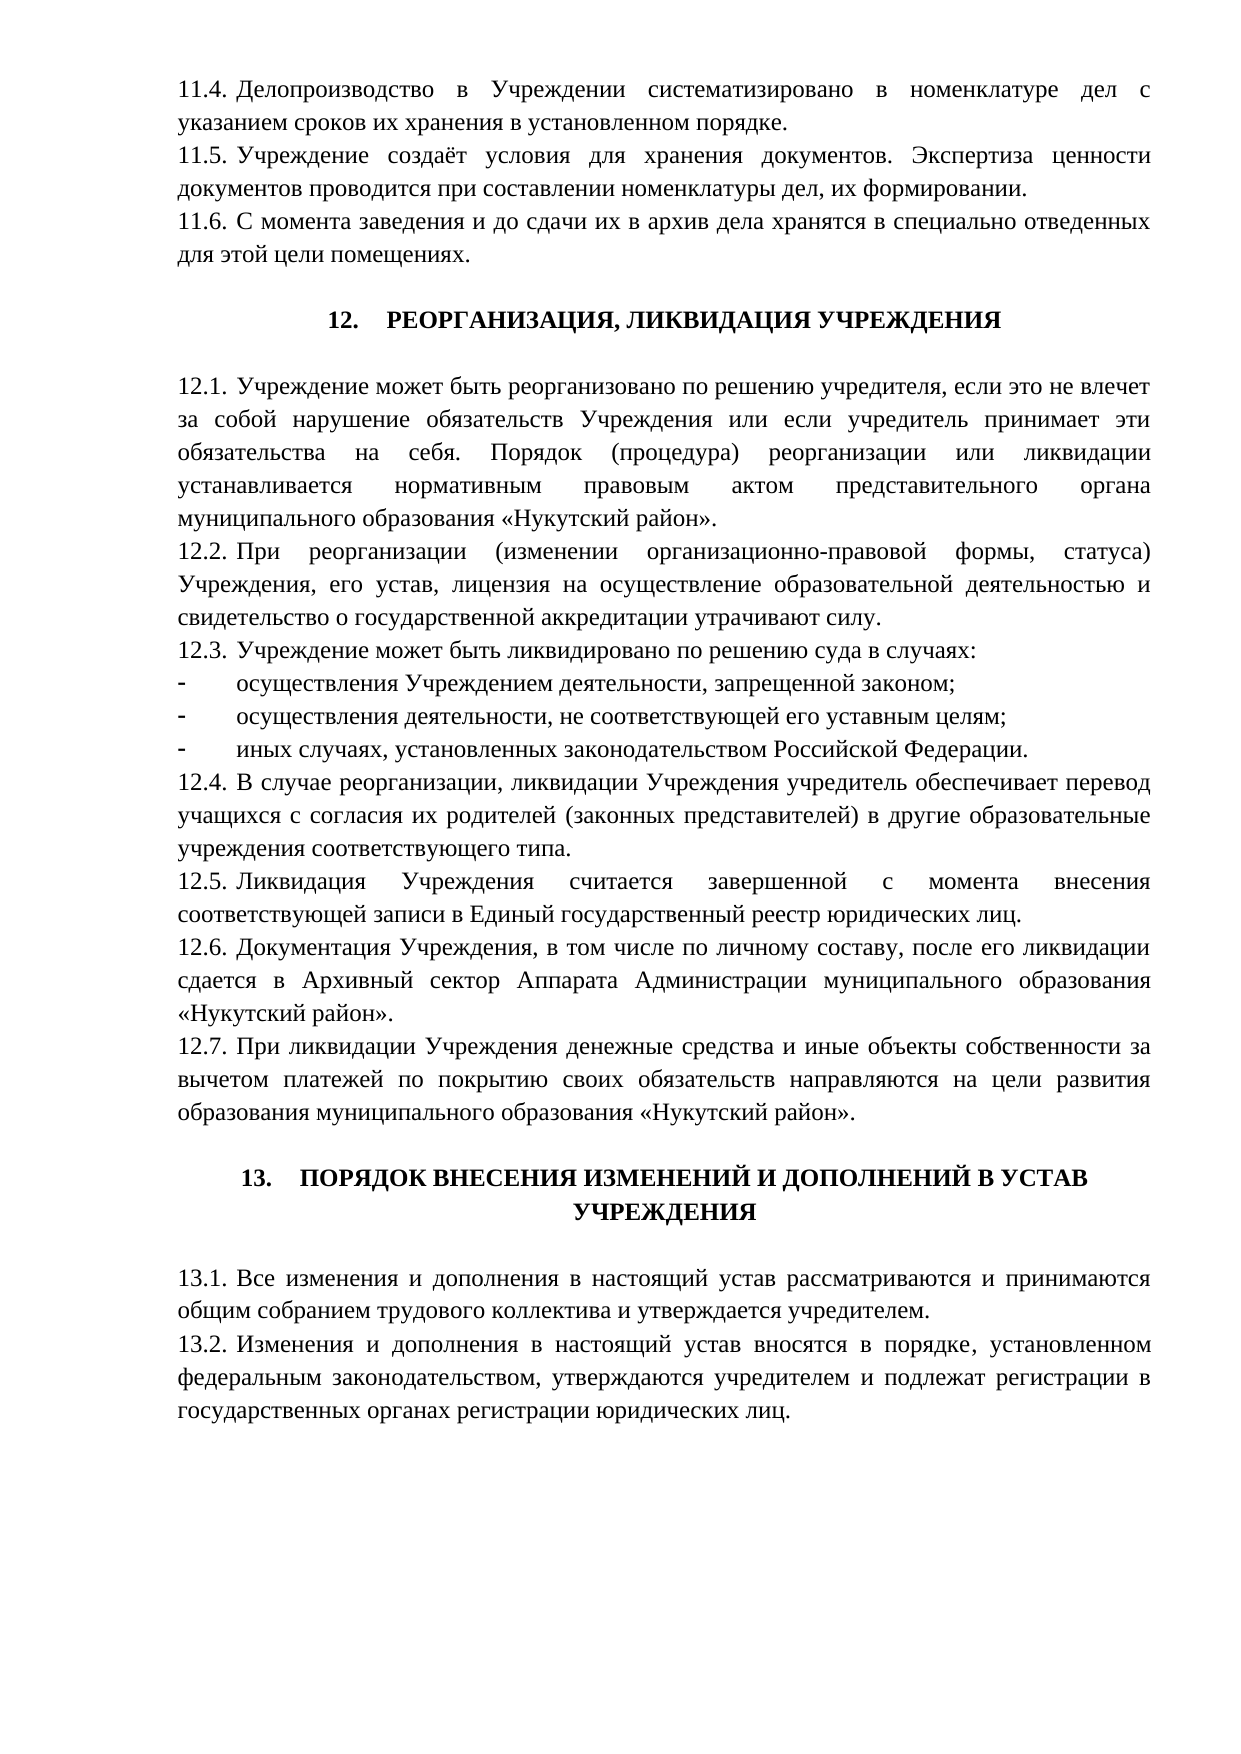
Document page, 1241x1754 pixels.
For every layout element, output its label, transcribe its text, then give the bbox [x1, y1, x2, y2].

list ПОРЯДОК ВНЕСЕНИЯ ИЗМЕНЕНИЙ И ДОПОЛНЕНИЙ В УСТАВ УЧРЕЖДЕНИЯ [177, 1163, 1152, 1225]
list Все изменения и дополнения в настоящий устав рассматриваются и принимаются общим собранием трудового коллектива и утверждается учредителем. [177, 1263, 1152, 1324]
list Учреждение создаёт условия для хранения документов. Экспертиза ценности документов проводится при составлении номенклатуры дел, их формировании. [177, 140, 1152, 202]
list Изменения и дополнения в настоящий устав вносятся в порядке, установленном федеральным законодательством, утверждаются учредителем и подлежат регистрации в государственных органах регистрации юридических лиц. [177, 1390, 1152, 1423]
list Делопроизводство в Учреждении систематизировано в номенклатуре дел с указанием сроков их хранения в установленном порядке. [177, 74, 1152, 136]
list РЕОРГАНИЗАЦИЯ, ЛИКВИДАЦИЯ УЧРЕЖДЕНИЯ [177, 305, 1152, 334]
list осуществления Учреждением деятельности, запрещенной законом; [177, 668, 1152, 697]
list Изменения и дополнения в настоящий устав вносятся в порядке, установленном федеральным законодательством, утверждаются учредителем и подлежат регистрации в государственных органах регистрации юридических лиц. [177, 1329, 1152, 1362]
list При реорганизации (изменении организационно-правовой формы, статуса) Учреждения, его устав, лицензия на осуществление образовательной деятельностью и свидетельство о государственной аккредитации утрачивают силу. [177, 536, 1152, 631]
list Учреждение может быть реорганизовано по решению учредителя, если это не влечет за собой нарушение обязательств Учреждения или если учредитель принимает эти обязательства на себя. Порядок (процедура) реорганизации или ликвидации устанавливается нормативным правовым актом представительного органа муниципального образования «Нукутский район». [177, 371, 1152, 532]
list Учреждение может быть ликвидировано по решению суда в случаях: [177, 635, 1152, 664]
list При ликвидации Учреждения денежные средства и иные объекты собственности за вычетом платежей по покрытию своих обязательств направляются на цели развития образования муниципального образования «Нукутский район». [177, 1031, 1152, 1126]
list осуществления деятельности, не соответствующей его уставным целям; [177, 701, 1152, 730]
list иных случаях, установленных законодательством Российской Федерации. [177, 734, 1152, 763]
list Документация Учреждения, в том числе по личному составу, после его ликвидации сдается в Архивный сектор Аппарата Администрации муниципального образования «Нукутский район». [177, 932, 1152, 1027]
list В случае реорганизации, ликвидации Учреждения учредитель обеспечивает перевод учащихся с согласия их родителей (законных представителей) в другие образовательные учреждения соответствующего типа. [177, 767, 1152, 862]
list С момента заведения и до сдачи их в архив дела хранятся в специально отведенных для этой цели помещениях. [177, 206, 1152, 268]
list Ликвидация Учреждения считается завершенной с момента внесения соответствующей записи в Единый государственный реестр юридических лиц. [177, 866, 1152, 928]
